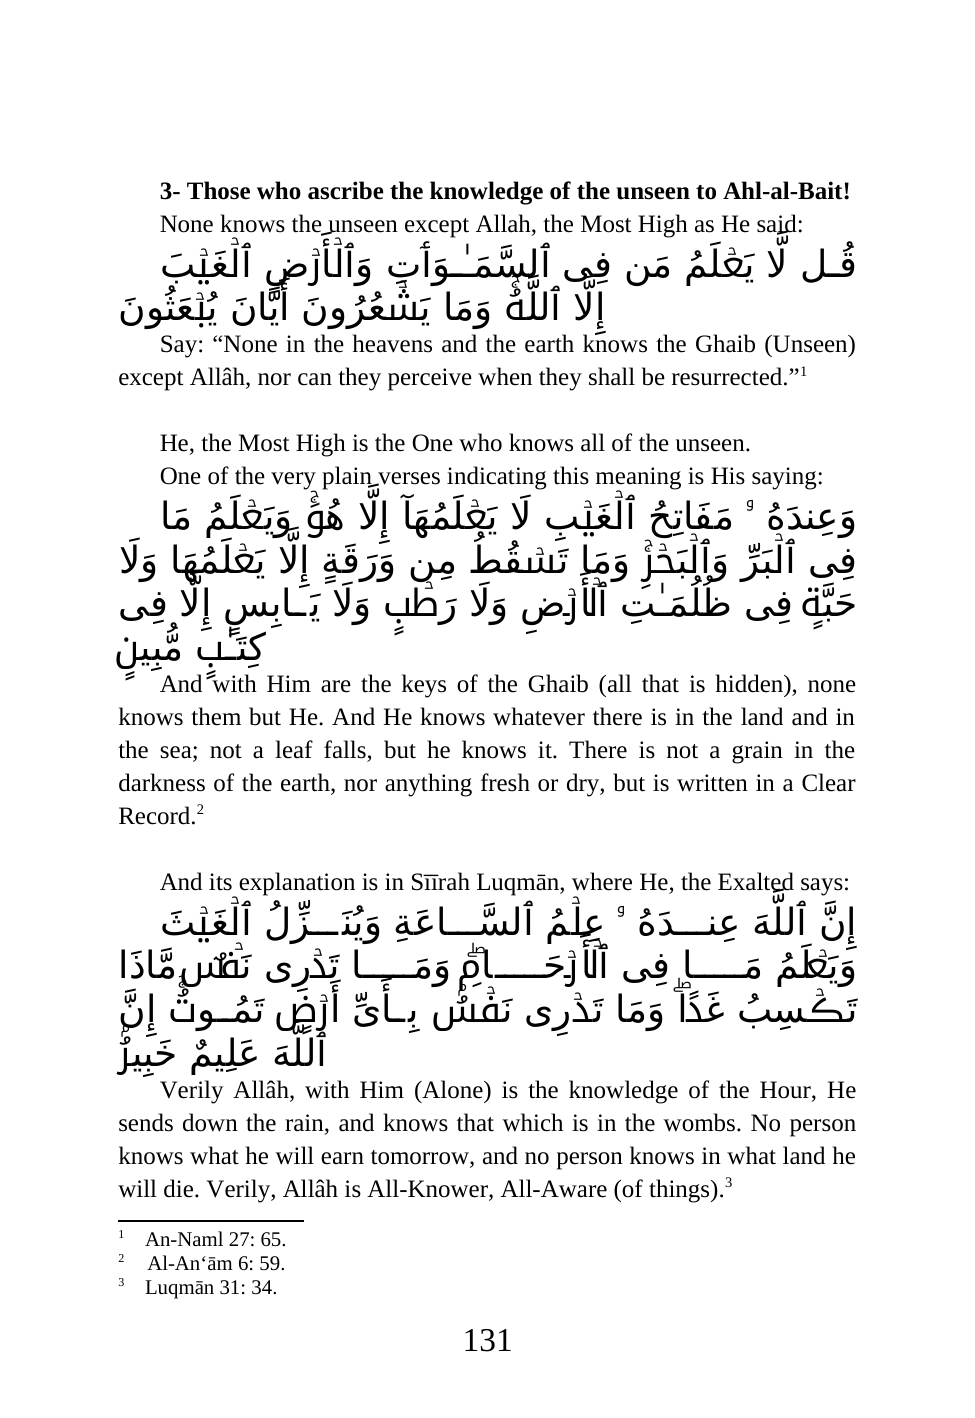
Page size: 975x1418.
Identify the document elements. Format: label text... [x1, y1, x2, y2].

text And with Him are the keys of the Ghaib (all that is hidden), none knows them but He. And He knows whatever there is in the land and in the sea; not a leaf falls, but he knows it. There is not a grain in the darkness of the earth, nor anything fresh or dry, but is written in a Clear Record. [118, 669, 857, 830]
text One of the very plain verses indicating this meaning is His saying: [118, 462, 857, 490]
text 3- Those who ascribe the knowledge of the unseen to Ahl-al-Bait! [159, 176, 857, 205]
text He, the Most High is the One who knows all of the unseen. [118, 428, 857, 457]
text Say: “None in the heavens and the earth knows the Ghaib (Unseen) except Allâh, nor can they perceive when they shall be resurrected.” [118, 329, 857, 391]
text Verily Allâh, with Him (Alone) is the knowledge of the Hour, He sends down the rain, and knows that which is in the wombs. No person knows what he will earn tomorrow, and no person knows in what land he will die. Verily, Allâh is All-Knower, All-Aware (of things). [118, 1075, 857, 1203]
text إِنَّ ٱللَّهَ عِندَهُ ۥ عِلۡمُ ٱلسَّاعَةِ وَيُنَزِّلُ ٱلۡغَيۡثَ وَيَعۡلَمُ مَا فِى ٱلۡأَرۡحَامِ‌ۖ وَمَا تَدۡرِى نَفۡسٌ۬ مَّاذَا تَڪۡسِبُ غَدً۬ا‌ۖ وَمَا تَدۡرِى نَفۡسُۢ بِأَىِّ أَرۡضٍ۬ تَمُوتُ‌ۚ إِنَّ ٱللَّهَ عَلِيمٌ خَبِيرُۢ [118, 900, 857, 1075]
text وَعِندَهُ ۥ مَفَاتِحُ ٱلۡغَيۡبِ لَا يَعۡلَمُهَآ إِلَّا هُوَ‌ۚ وَيَعۡلَمُ مَا فِى ٱلۡبَرِّ وَٱلۡبَحۡرِ‌ۚ وَمَا تَسۡقُطُ مِن وَرَقَةٍ إِلَّا يَعۡلَمُهَا وَلَا حَبَّةٍ۬ فِى ظُلُمَـٰتِ ٱلۡأَرۡضِ وَلَا رَطۡبٍ۬ وَلَا يَابِسٍ إِلَّا فِى كِتَـٰبٍ۬ مُّبِينٍ۬ [118, 494, 857, 669]
text And its explanation is in Sīīrah Luqmān, where He, the Exalted says: [118, 867, 857, 896]
text None knows the unseen except Allah, the Most High as He said: [118, 209, 857, 238]
text قُل لَّا يَعۡلَمُ مَن فِى ٱلسَّمَـٰوَٲتِ وَٱلۡأَرۡضِ ٱلۡغَيۡبَ إِلَّا ٱللَّهُ‌ۚ وَمَا يَشۡعُرُونَ أَيَّانَ يُبۡعَثُونَ [118, 242, 857, 329]
